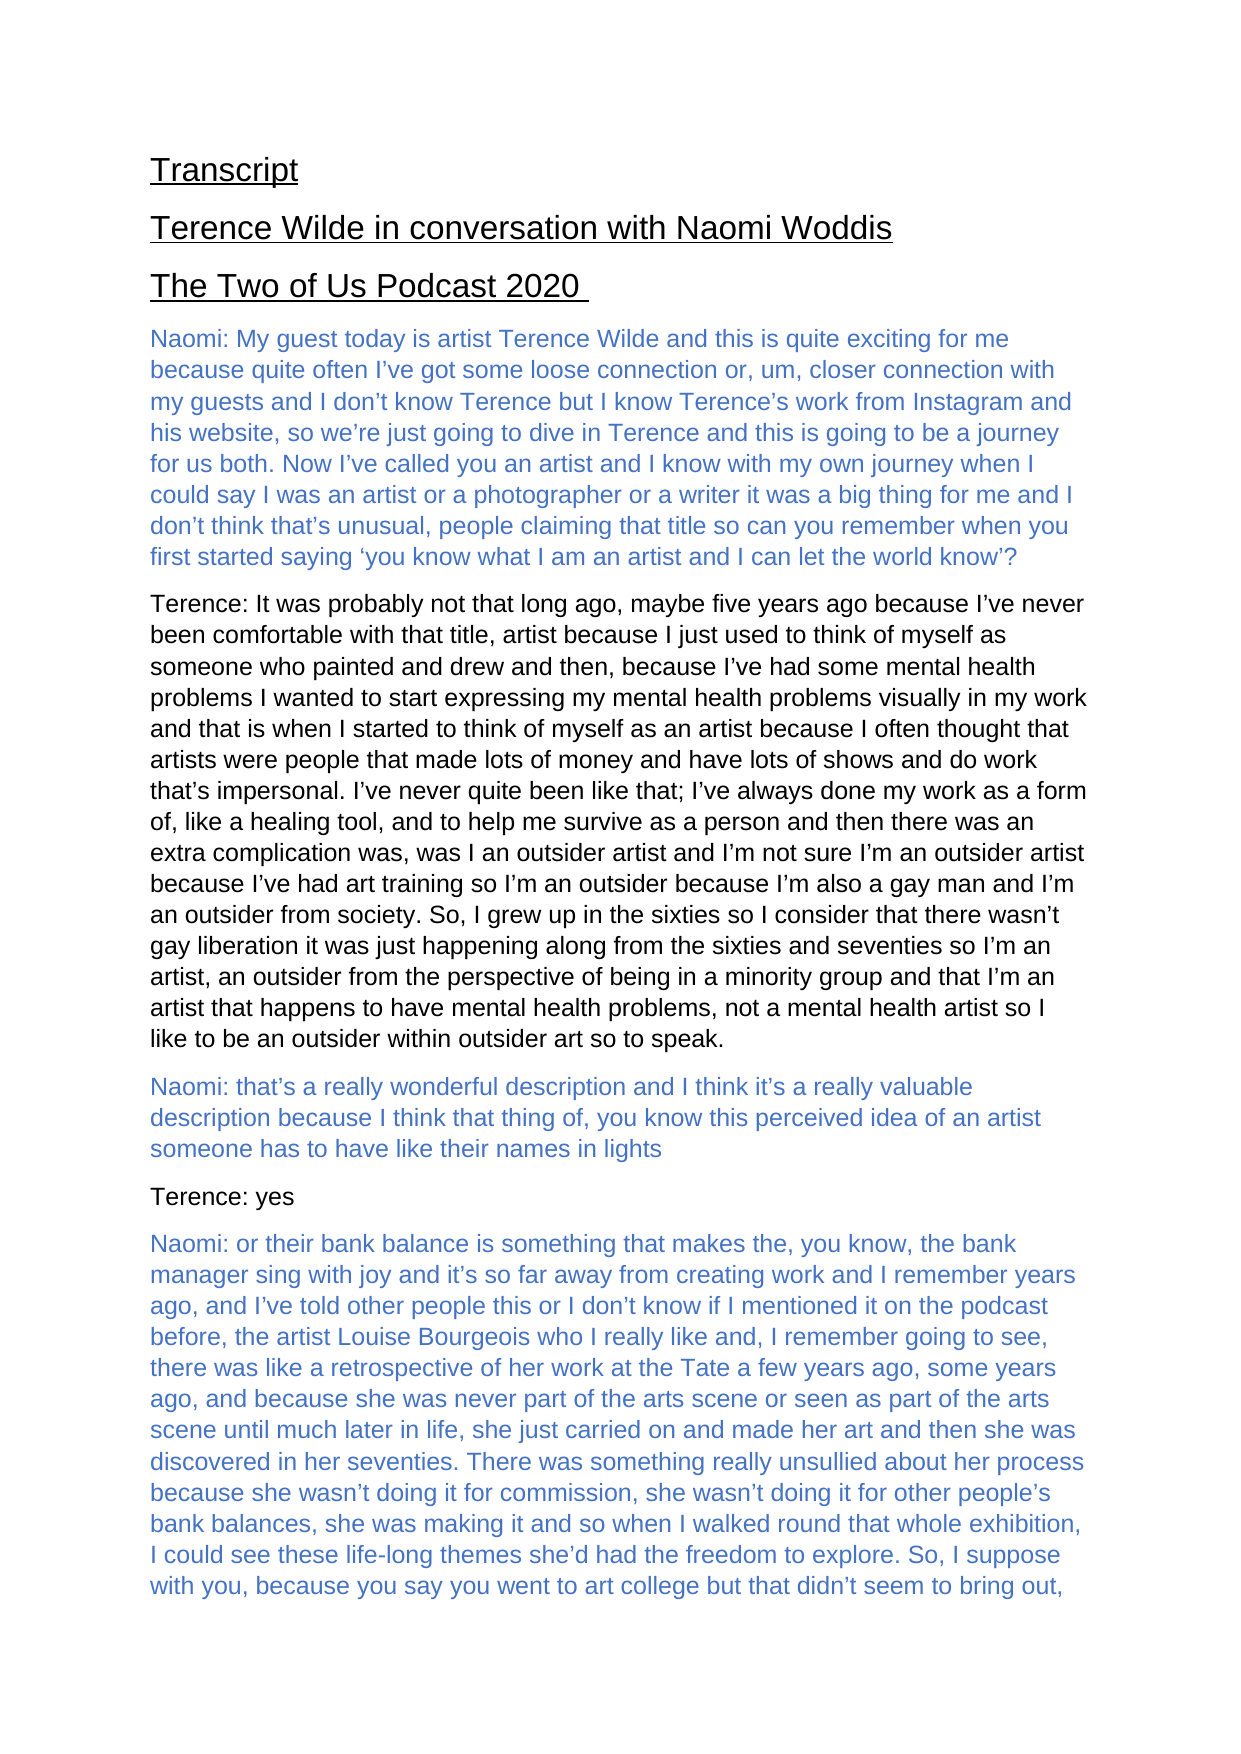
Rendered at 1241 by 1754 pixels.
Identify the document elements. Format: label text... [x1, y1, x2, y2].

text Transcript [150, 150, 1090, 188]
text The Two of Us Podcast 2020 [150, 266, 1090, 305]
text Terence: yes [150, 1181, 1090, 1210]
text Terence: It was probably not that long ago, maybe five years ago because I’ve never been comfortable with that title, artist because I just used to think of myself as someone who painted and drew and then, because I’ve had some mental health problems I wanted to start expressing my mental health problems visually in my work and that is when I started to think of myself as an artist because I often thought that artists were people that made lots of money and have lots of shows and do work that’s impersonal. I’ve never quite been like that; I’ve always done my work as a form of, like a healing tool, and to help me survive as a person and then there was an extra complication was, was I an outsider artist and I’m not sure I’m an outsider artist because I’ve had art training so I’m an outsider because I’m also a gay man and I’m an outsider from society. So, I grew up in the sixties so I consider that there wasn’t gay liberation it was just happening along from the sixties and seventies so I’m an artist, an outsider from the perspective of being in a minority group and that I’m an artist that happens to have mental health problems, not a mental health artist so I like to be an outsider within outsider art so to speak. [150, 589, 1090, 1053]
text Naomi: that’s a really wonderful description and I think it’s a really valuable description because I think that thing of, you know this perceived idea of an artist someone has to have like their names in lights [150, 1072, 1090, 1162]
text Terence Wilde in conversation with Naomi Woddis [150, 208, 1090, 247]
text Naomi: My guest today is artist Terence Wilde and this is quite exciting for me because quite often I’ve got some loose connection or, um, closer connection with my guests and I don’t know Terence but I know Terence’s work from Instagram and his website, so we’re just going to dive in Terence and this is going to be a journey for us both. Now I’ve called you an artist and I know with my own journey when I could say I was an artist or a photographer or a writer it was a big thing for me and I don’t think that’s unusual, people claiming that title so can you remember when you first started saying ‘you know what I am an artist and I can let the world know’? [150, 324, 1090, 570]
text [150, 1229, 1090, 1599]
